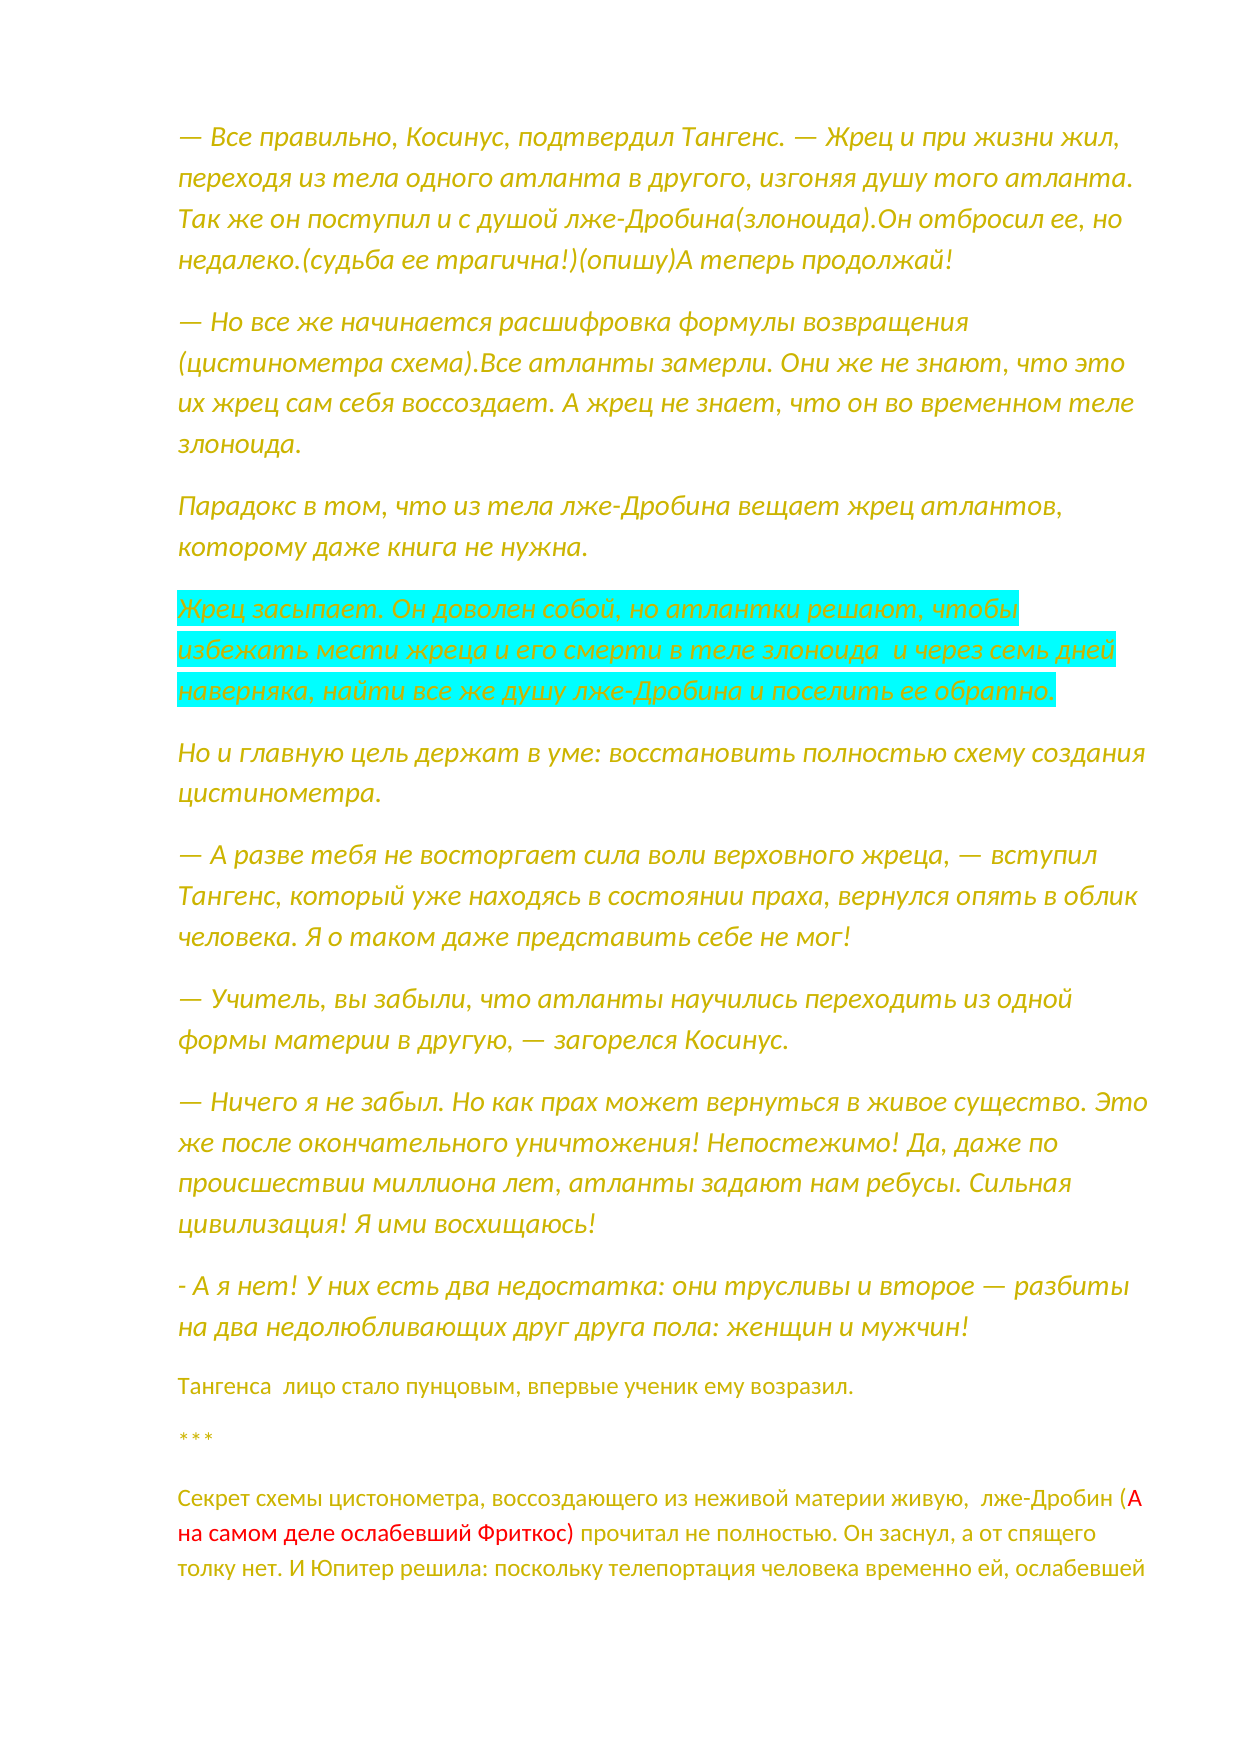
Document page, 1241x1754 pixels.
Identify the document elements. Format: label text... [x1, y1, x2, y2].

text *** [177, 1426, 1152, 1456]
text Парадокс в том, что из тела лже-Дробина вещает жрец атлантов, которому даже книга не нужна. [177, 487, 1152, 564]
text — Но все же начинается расшифровка формулы возвращения (цистинометра схема).Все атланты замерли. Они же не знают, что это их жрец сам себя воссоздает. А жрец не знает, что он во временном теле злоноида. [177, 303, 1152, 461]
text - А я нет! У них есть два недостатка: они трусливы и второе — разбиты на два недолюбливающих друг друга пола: женщин и мужчин! [177, 1267, 1152, 1344]
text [177, 1482, 1152, 1582]
text Но и главную цель держат в уме: восстановить полностью схему создания цистинометра. [177, 734, 1152, 810]
text — Все правильно, Косинус, подтвердил Тангенс. — Жрец и при жизни жил, переходя из тела одного атланта в другого, изгоняя душу того атланта. Так же он поступил и с душой лже-Дробина(злоноида).Он отбросил ее, но недалеко.(судьба ее трагична!)(опишу)А теперь продолжай! [177, 118, 1152, 277]
text Тангенса лицо стало пунцовым, впервые ученик ему возразил. [177, 1370, 1152, 1401]
text — А разве тебя не восторгает сила воли верховного жреца, — вступил Тангенс, который уже находясь в состоянии праха, вернулся опять в облик человека. Я о таком даже представить себе не мог! [177, 836, 1152, 954]
text — Учитель, вы забыли, что атланты научились переходить из одной формы материи в другую, — загорелся Косинус. [177, 980, 1152, 1057]
text — Ничего я не забыл. Но как прах может вернуться в живое существо. Это же после окончательного уничтожения! Непостежимо! Да, даже по происшествии миллиона лет, атланты задают нам ребусы. Сильная цивилизация! Я ими восхищаюсь! [177, 1083, 1152, 1241]
text Жрец засыпает. Он доволен собой, но атлантки решают, чтобы избежать мести жреца и его смерти в теле злоноида и через семь дней наверняка, найти все же душу лже-Дробина и поселить ее обратно. [177, 590, 1152, 707]
